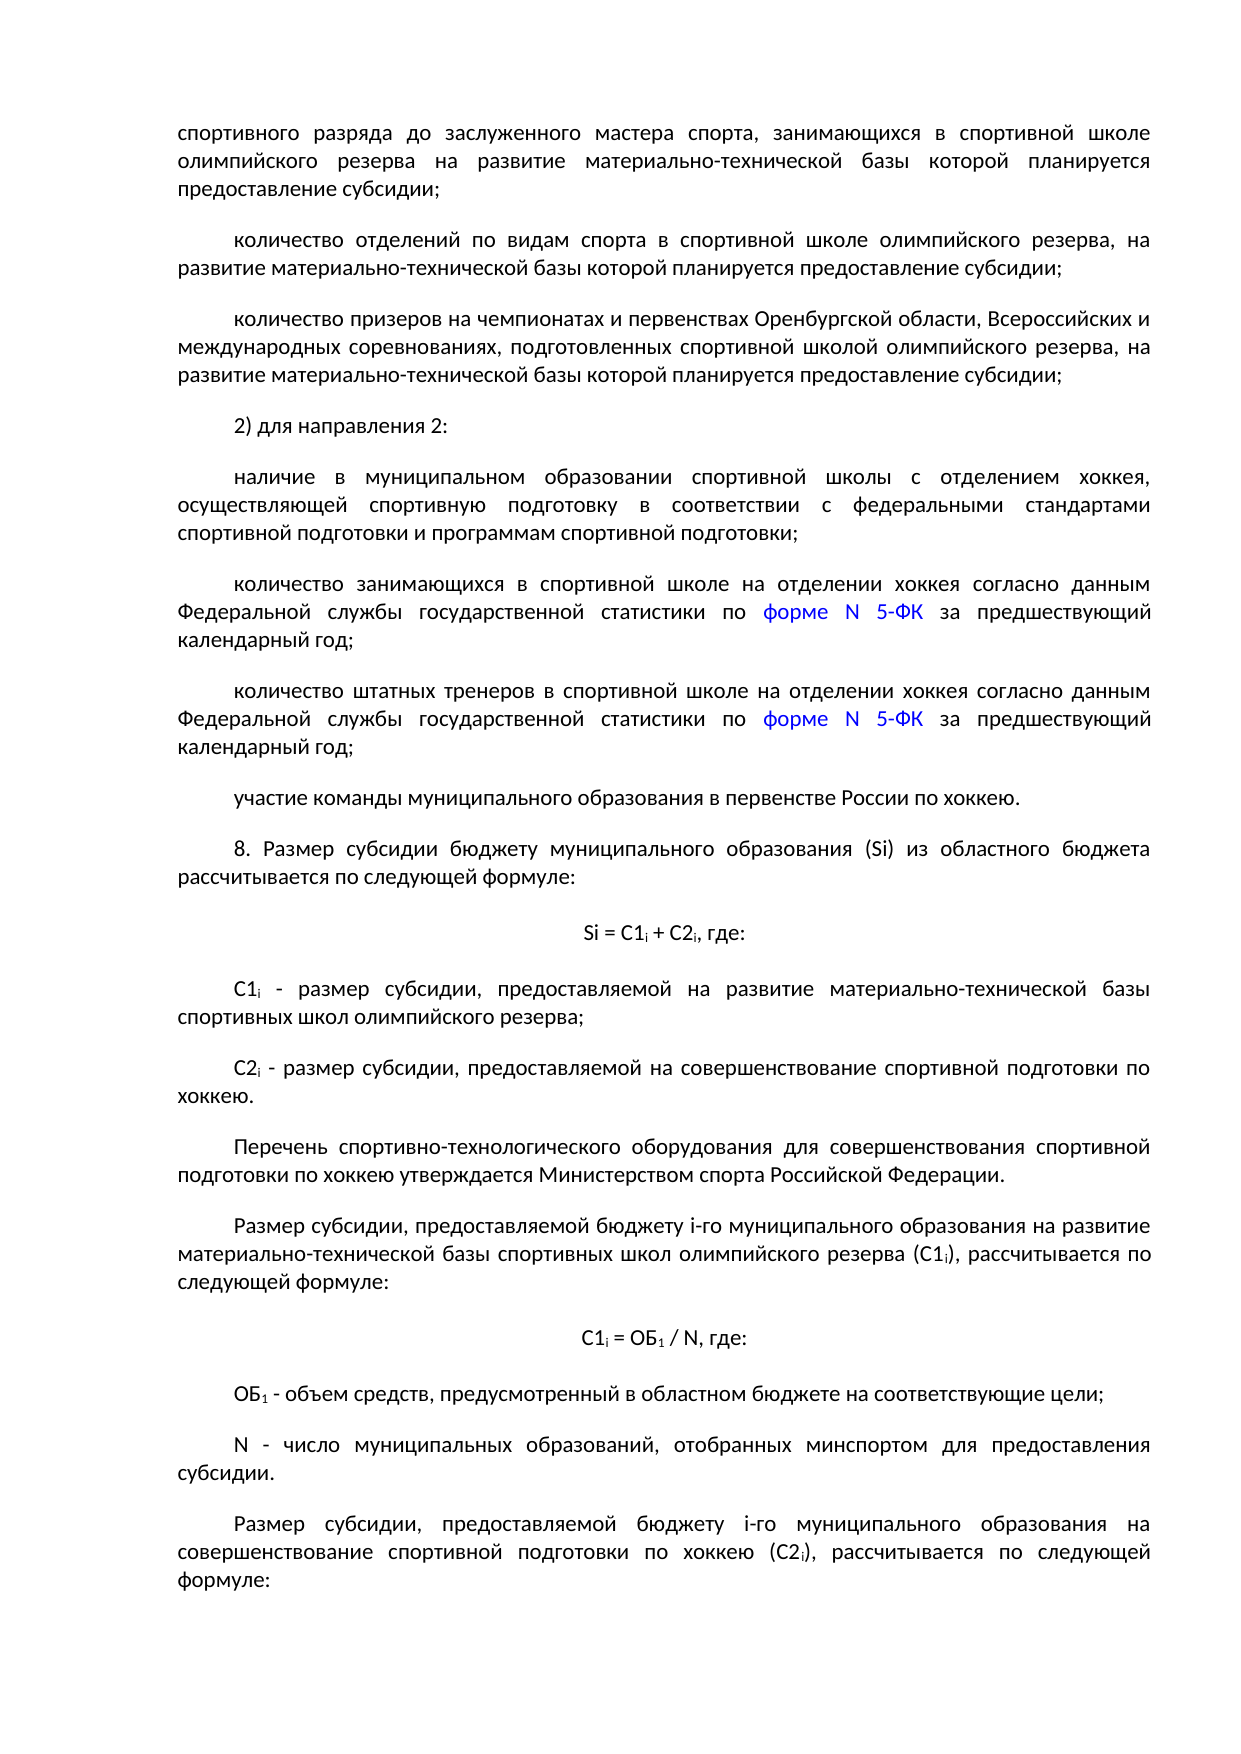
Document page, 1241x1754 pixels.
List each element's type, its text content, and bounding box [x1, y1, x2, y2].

text количество штатных тренеров в спортивной школе на отделении хоккея согласно данным Федеральной службы государственной статистики по форме N 5-ФК за предшествующий календарный год; [177, 676, 1152, 760]
text 8. Размер субсидии бюджету муниципального образования (Si) из областного бюджета рассчитывается по следующей формуле: [177, 834, 1152, 890]
text количество занимающихся в спортивной школе на отделении хоккея согласно данным Федеральной службы государственной статистики по форме N 5-ФК за предшествующий календарный год; [177, 569, 1152, 653]
text С1i - размер субсидии, предоставляемой на развитие материально-технической базы спортивных школ олимпийского резерва; [177, 974, 1152, 1030]
text количество призеров на чемпионатах и первенствах Оренбургской области, Всероссийских и международных соревнованиях, подготовленных спортивной школой олимпийского резерва, на развитие материально-технической базы которой планируется предоставление субсидии; [177, 304, 1152, 388]
text С1i = ОБ1 / N, где: [177, 1323, 1152, 1351]
text Si = С1i + С2i, где: [177, 918, 1152, 946]
text участие команды муниципального образования в первенстве России по хоккею. [177, 783, 1152, 811]
text ОБ1 - объем средств, предусмотренный в областном бюджете на соответствующие цели; [177, 1379, 1152, 1407]
text С2i - размер субсидии, предоставляемой на совершенствование спортивной подготовки по хоккею. [177, 1053, 1152, 1109]
text 2) для направления 2: [177, 411, 1152, 439]
text Перечень спортивно-технологического оборудования для совершенствования спортивной подготовки по хоккею утверждается Министерством спорта Российской Федерации. [177, 1132, 1152, 1188]
text Размер субсидии, предоставляемой бюджету i-го муниципального образования на развитие материально-технической базы спортивных школ олимпийского резерва (С1i), рассчитывается по следующей формуле: [177, 1211, 1152, 1295]
text N - число муниципальных образований, отобранных минспортом для предоставления субсидии. [177, 1430, 1152, 1486]
text Размер субсидии, предоставляемой бюджету i-го муниципального образования на совершенствование спортивной подготовки по хоккею (С2i), рассчитывается по следующей формуле: [177, 1509, 1152, 1593]
text количество отделений по видам спорта в спортивной школе олимпийского резерва, на развитие материально-технической базы которой планируется предоставление субсидии; [177, 225, 1152, 281]
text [177, 118, 1152, 202]
text наличие в муниципальном образовании спортивной школы с отделением хоккея, осуществляющей спортивную подготовку в соответствии с федеральными стандартами спортивной подготовки и программам спортивной подготовки; [177, 462, 1152, 546]
